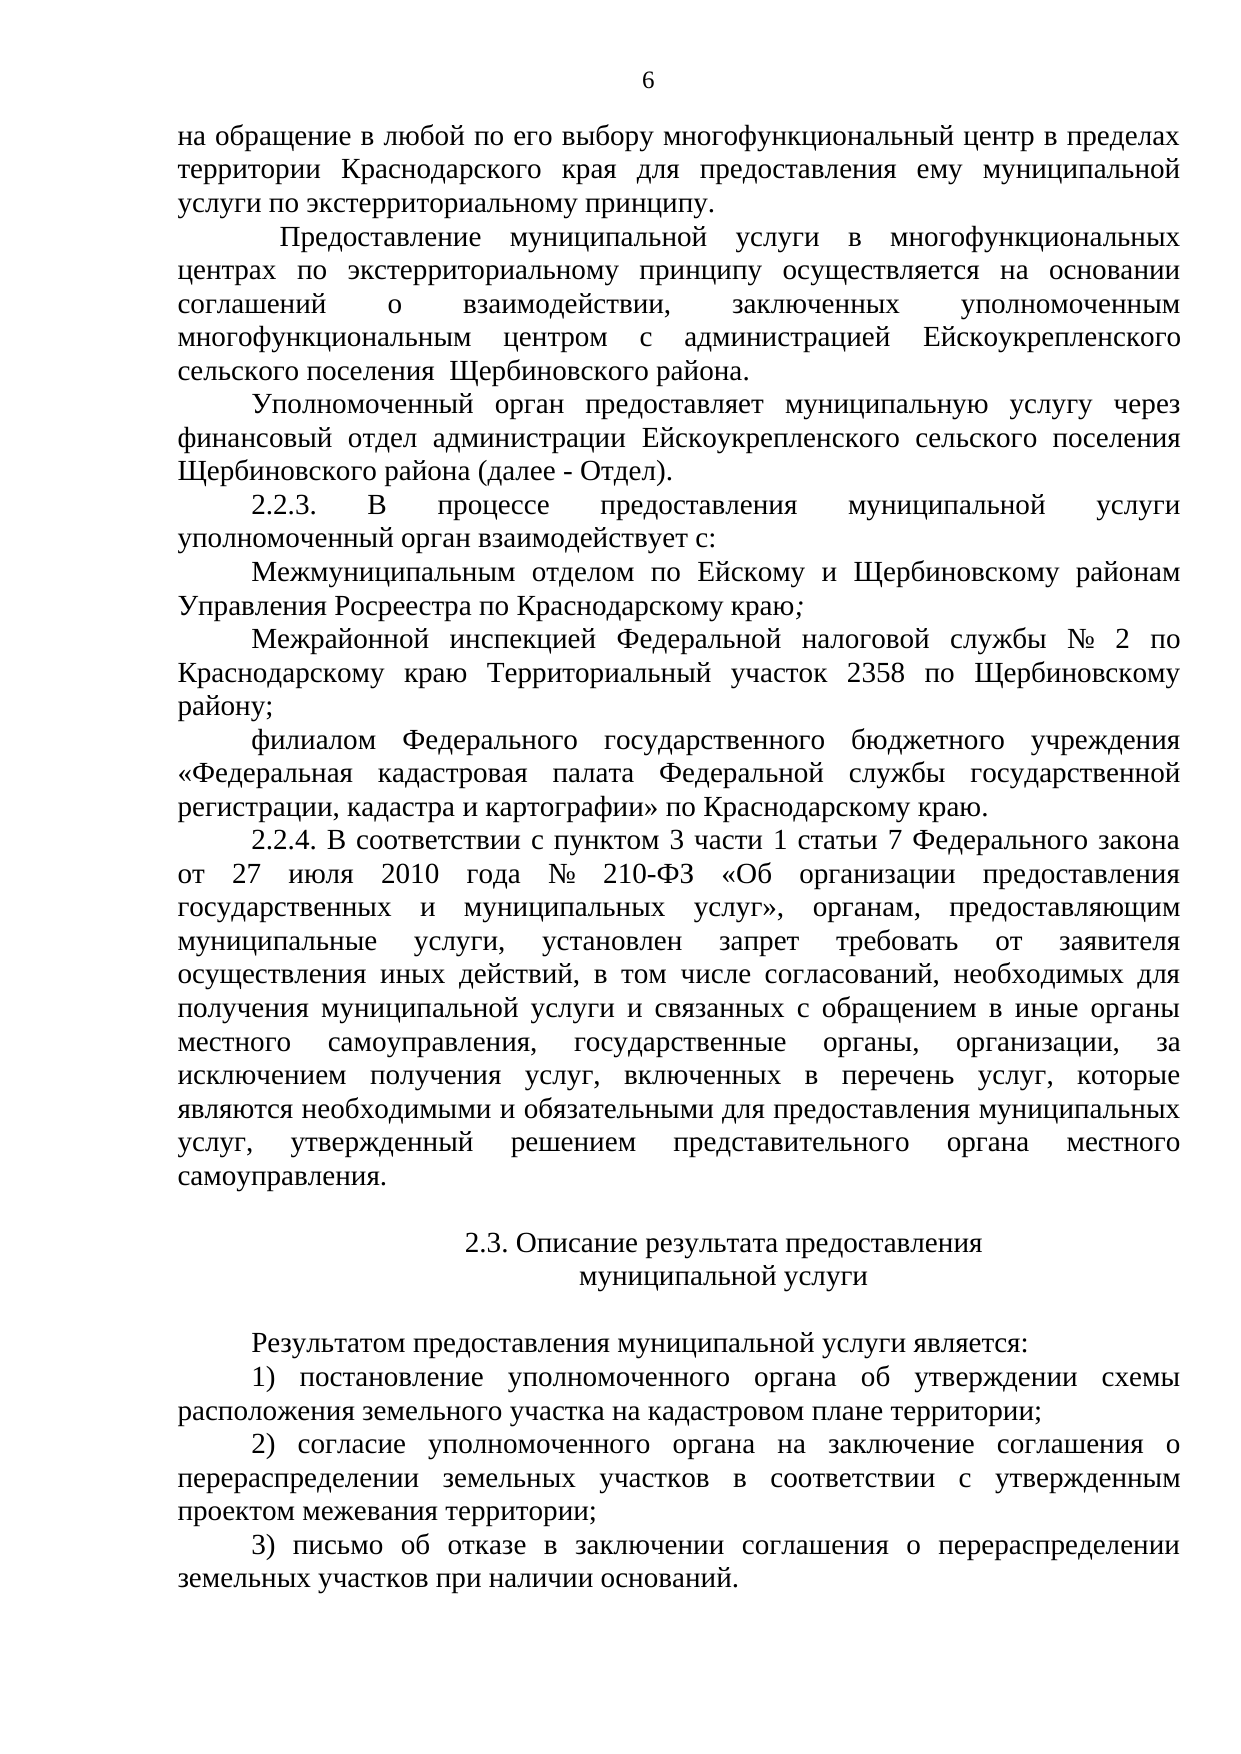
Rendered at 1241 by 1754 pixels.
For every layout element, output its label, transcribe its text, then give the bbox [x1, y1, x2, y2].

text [177, 118, 1181, 219]
text 2.3. Описание результата предоставления [177, 1225, 1181, 1258]
text Межрайонной инспекцией Федеральной налоговой службы № 2 по Краснодарскому краю Территориальный участок 2358 по Щербиновскому району; [177, 621, 1181, 722]
text 1) постановление уполномоченного органа об утверждении схемы расположения земельного участка на кадастровом плане территории; [177, 1359, 1181, 1426]
text муниципальной услуги [177, 1258, 1181, 1292]
text Межмуниципальным отделом по Ейскому и Щербиновскому районам Управления Росреестра по Краснодарскому краю; [177, 554, 1181, 621]
text 2.2.4. В соответствии с пунктом 3 части 1 статьи 7 Федерального закона от 27 июля 2010 года № 210-ФЗ «Об организации предоставления государственных и муниципальных услуг», органам, предоставляющим муниципальные услуги, установлен запрет требовать от заявителя осуществления иных действий, в том числе согласований, необходимых для получения муниципальной услуги и связанных с обращением в иные органы местного самоуправления, государственные органы, организации, за исключением получения услуг, включенных в перечень услуг, которые являются необходимыми и обязательными для предоставления муниципальных услуг, утвержденный решением представительного органа местного самоуправления. [177, 822, 1181, 1191]
text филиалом Федерального государственного бюджетного учреждения «Федеральная кадастровая палата Федеральной службы государственной регистрации, кадастра и картографии» по Краснодарскому краю. [177, 722, 1181, 822]
text Уполномоченный орган предоставляет муниципальную услугу через финансовый отдел администрации Ейскоукрепленского сельского поселения Щербиновского района (далее - Отдел). [177, 386, 1181, 487]
text 3) письмо об отказе в заключении соглашения о перераспределении земельных участков при наличии оснований. [177, 1527, 1181, 1594]
text Результатом предоставления муниципальной услуги является: [177, 1326, 1181, 1359]
text 2.2.3. В процессе предоставления муниципальной услуги уполномоченный орган взаимодействует с: [177, 487, 1181, 554]
text 2) согласие уполномоченного органа на заключение соглашения о перераспределении земельных участков в соответствии с утвержденным проектом межевания территории; [177, 1426, 1181, 1527]
text Предоставление муниципальной услуги в многофункциональных центрах по экстерриториальному принципу осуществляется на основании соглашений о взаимодействии, заключенных уполномоченным многофункциональным центром с администрацией Ейскоукрепленского сельского поселения Щербиновского района. [177, 219, 1181, 386]
